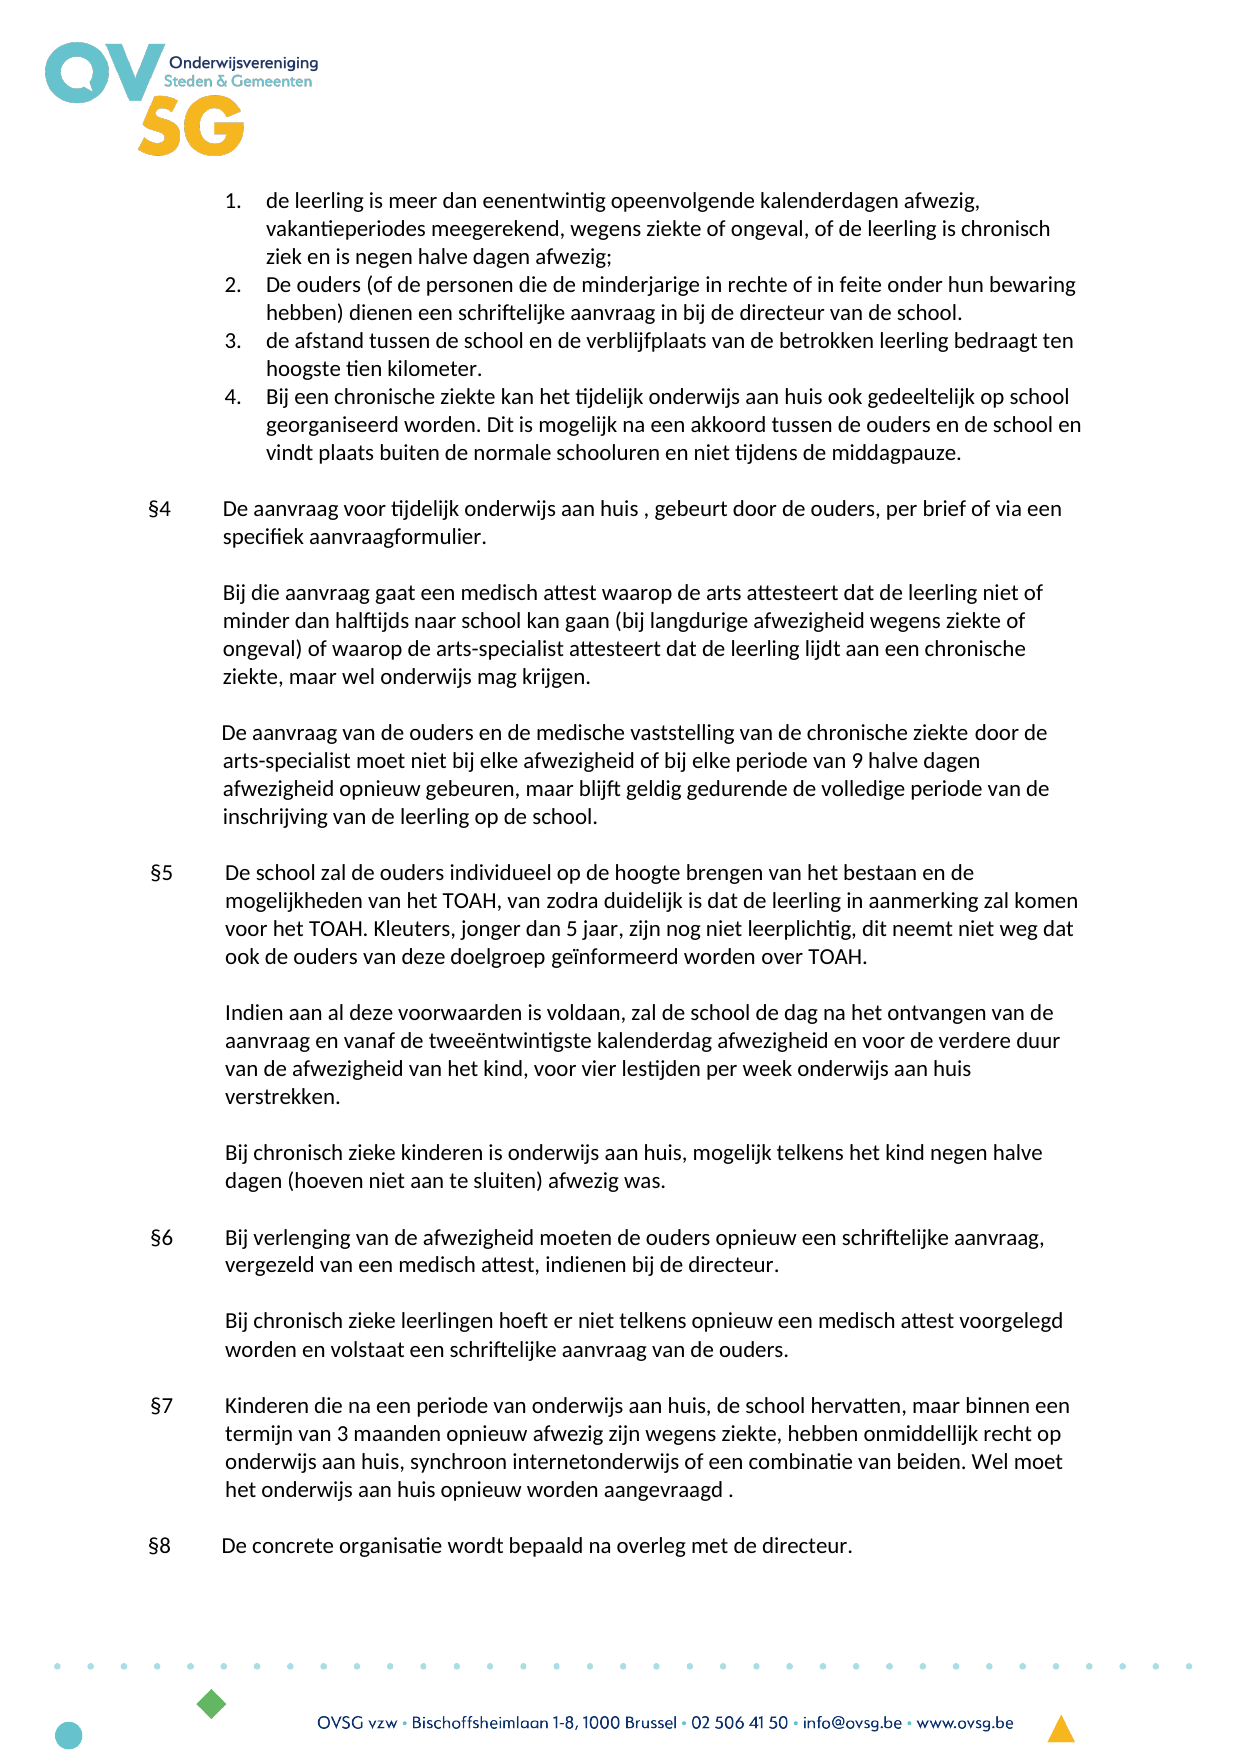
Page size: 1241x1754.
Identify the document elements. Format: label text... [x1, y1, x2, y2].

list §7 Kinderen die na een periode van onderwijs aan huis, de school hervatten, maar binnen een termijn van 3 maanden opnieuw afwezig zijn wegens ziekte, hebben onmiddellijk recht op onderwijs aan huis, synchroon internetonderwijs of een combinatie van beiden. Wel moet het onderwijs aan huis opnieuw worden aangevraagd . [150, 1391, 1093, 1503]
list §5 De school zal de ouders individueel op de hoogte brengen van het bestaan en de mogelijkheden van het TOAH, van zodra duidelijk is dat de leerling in aanmerking zal komen voor het TOAH. Kleuters, jonger dan 5 jaar, zijn nog niet leerplichtig, dit neemt niet weg dat ook de ouders van deze doelgroep geïnformeerd worden over TOAH. Indien aan al deze voorwaarden is voldaan, zal de school de dag na het ontvangen van de aanvraag en vanaf de tweeëntwintigste kalenderdag afwezigheid en voor de verdere duur van de afwezigheid van het kind, voor vier lestijden per week onderwijs aan huis verstrekken. Bij chronisch zieke kinderen is onderwijs aan huis, mogelijk telkens het kind negen halve dagen (hoeven niet aan te sluiten) afwezig was. [150, 858, 1093, 1194]
list De ouders (of de personen die de minderjarige in rechte of in feite onder hun bewaring hebben) dienen een schriftelijke aanvraag in bij de directeur van de school. [224, 270, 1093, 326]
list §4 De aanvraag voor tijdelijk onderwijs aan huis , gebeurt door de ouders, per brief of via een specifiek aanvraagformulier. Bij die aanvraag gaat een medisch attest waarop de arts attesteert dat de leerling niet of minder dan halftijds naar school kan gaan (bij langdurige afwezigheid wegens ziekte of ongeval) of waarop de arts-specialist attesteert dat de leerling lijdt aan een chronische ziekte, maar wel onderwijs mag krijgen. [148, 494, 1093, 690]
picture [7, 20, 348, 179]
list de afstand tussen de school en de verblijfplaats van de betrokken leerling bedraagt ten hoogste tien kilometer. [224, 326, 1093, 382]
list De aanvraag van de ouders en de medische vaststelling van de chronische ziekte door de arts-specialist moet niet bij elke afwezigheid of bij elke periode van 9 halve dagen afwezigheid opnieuw gebeuren, maar blijft geldig gedurende de volledige periode van de inschrijving van de leerling op de school. [221, 718, 1093, 830]
picture [13, 1657, 1228, 1754]
text §8 De concrete organisatie wordt bepaald na overleg met de directeur. [148, 1531, 1093, 1559]
list de leerling is meer dan eenentwintig opeenvolgende kalenderdagen afwezig, vakantieperiodes meegerekend, wegens ziekte of ongeval, of de leerling is chronisch ziek en is negen halve dagen afwezig; [224, 186, 1093, 270]
list Bij een chronische ziekte kan het tijdelijk onderwijs aan huis ook gedeeltelijk op school georganiseerd worden. Dit is mogelijk na een akkoord tussen de ouders en de school en vindt plaats buiten de normale schooluren en niet tijdens de middagpauze. [224, 382, 1093, 466]
list §6 Bij verlenging van de afwezigheid moeten de ouders opnieuw een schriftelijke aanvraag, vergezeld van een medisch attest, indienen bij de directeur. Bij chronisch zieke leerlingen hoeft er niet telkens opnieuw een medisch attest voorgelegd worden en volstaat een schriftelijke aanvraag van de ouders. [150, 1223, 1093, 1363]
